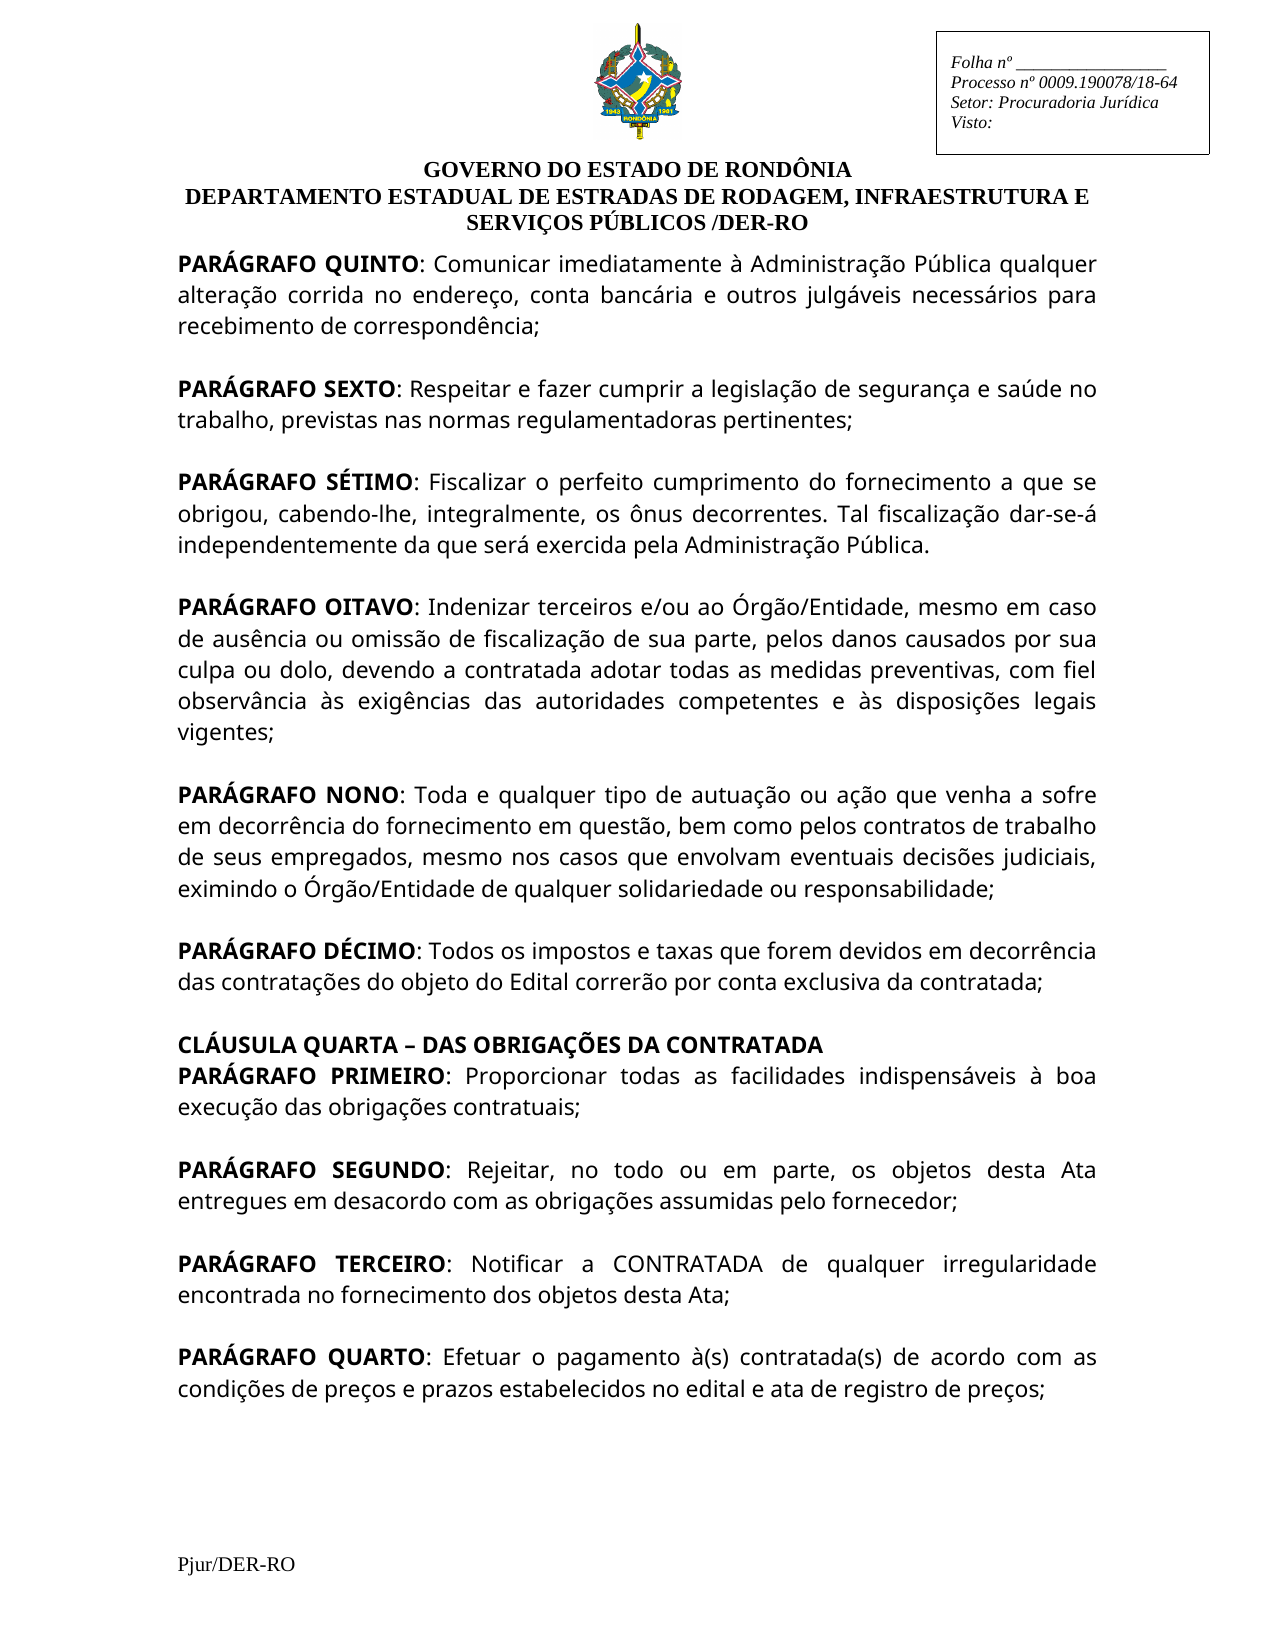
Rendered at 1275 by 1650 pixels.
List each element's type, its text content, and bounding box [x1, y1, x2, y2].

text PARÁGRAFO TERCEIRO: Notificar a CONTRATADA de qualquer irregularidade encontrada no fornecimento dos objetos desta Ata; [177, 1248, 1098, 1310]
text PARÁGRAFO QUINTO: Comunicar imediatamente à Administração Pública qualquer alteração corrida no endereço, conta bancária e outros julgáveis necessários para recebimento de correspondência; [177, 248, 1098, 341]
picture [592, 23, 682, 140]
text PARÁGRAFO SEGUNDO: Rejeitar, no todo ou em parte, os objetos desta Ata entregues em desacordo com as obrigações assumidas pelo fornecedor; [177, 1154, 1098, 1216]
text CLÁUSULA QUARTA – DAS OBRIGAÇÕES DA CONTRATADA [177, 1029, 1098, 1060]
text PARÁGRAFO SEXTO: Respeitar e fazer cumprir a legislação de segurança e saúde no trabalho, previstas nas normas regulamentadoras pertinentes; [177, 373, 1098, 435]
text PARÁGRAFO QUARTO: Efetuar o pagamento à(s) contratada(s) de acordo com as condições de preços e prazos estabelecidos no edital e ata de registro de preços; [177, 1341, 1098, 1404]
text PARÁGRAFO PRIMEIRO: Proporcionar todas as facilidades indispensáveis à boa execução das obrigações contratuais; [177, 1060, 1098, 1123]
text PARÁGRAFO SÉTIMO: Fiscalizar o perfeito cumprimento do fornecimento a que se obrigou, cabendo-lhe, integralmente, os ônus decorrentes. Tal fiscalização dar-se-á independentemente da que será exercida pela Administração Pública. [177, 466, 1098, 560]
text PARÁGRAFO NONO: Toda e qualquer tipo de autuação ou ação que venha a sofre em decorrência do fornecimento em questão, bem como pelos contratos de trabalho de seus empregados, mesmo nos casos que envolvam eventuais decisões judiciais, eximindo o Órgão/Entidade de qualquer solidariedade ou responsabilidade; [177, 779, 1098, 904]
text PARÁGRAFO DÉCIMO: Todos os impostos e taxas que forem devidos em decorrência das contratações do objeto do Edital correrão por conta exclusiva da contratada; [177, 935, 1098, 998]
text PARÁGRAFO OITAVO: Indenizar terceiros e/ou ao Órgão/Entidade, mesmo em caso de ausência ou omissão de fiscalização de sua parte, pelos danos causados por sua culpa ou dolo, devendo a contratada adotar todas as medidas preventivas, com fiel observância às exigências das autoridades competentes e às disposições legais vigentes; [177, 591, 1098, 748]
